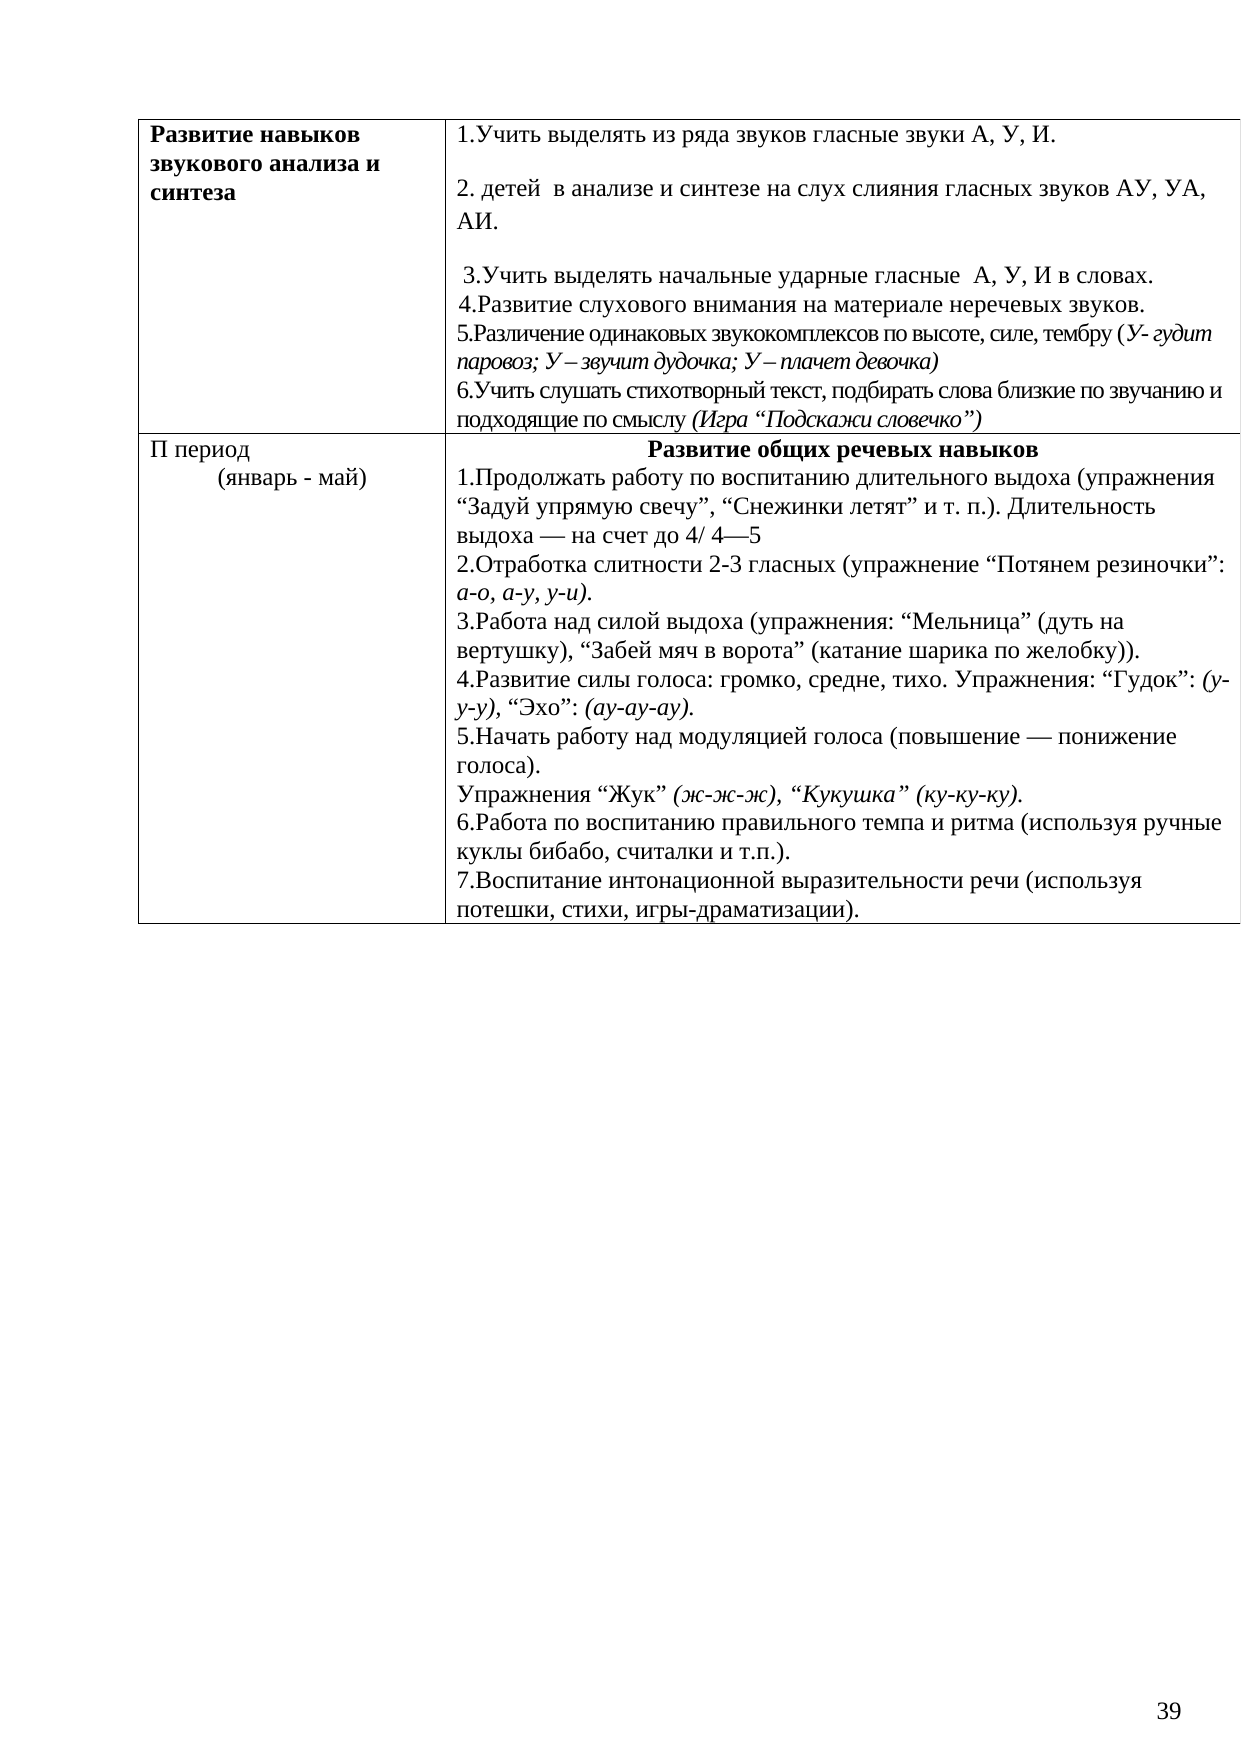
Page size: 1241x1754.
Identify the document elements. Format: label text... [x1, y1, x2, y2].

table_cell Развитие навыков звукового анализа и синтеза [139, 120, 445, 433]
table_cell П период (январь - май) [139, 434, 445, 922]
table_cell Развитие общих речевых навыков 1.Продолжать работу по воспитанию длительного выдоха (упражнения “Задуй упрямую свечу”, “Снежинки летят” и т. п.). Длительность выдоха — на счет до 4/ 4—5 2.Отработка слитности 2-3 гласных (упражнение “Потянем резиночки”: а-о, а-у, у-и). 3.Работа над силой выдоха (упражнения: “Мельница” (дуть на вертушку), “Забей мяч в ворота” (катание шарика по желобку)). 4.Развитие силы голоса: громко, средне, тихо. Упражнения: “Гудок”: (у-у-у), “Эхо”: (ау-ау-ау). 5.Начать работу над модуляцией голоса (повышение — понижение голоса). Упражнения “Жук” (ж-ж-ж), “Кукушка” (ку-ку-ку). 6.Работа по воспитанию правильного темпа и ритма (используя ручные куклы бибабо, считалки и т.п.). 7.Воспитание интонационной выразительности речи (используя потешки, стихи, игры-драматизации). [446, 434, 1240, 922]
table_cell 1.Учить выделять из ряда звуков гласные звуки А, У, И. 2. детей в анализе и синтезе на слух слияния гласных звуков АУ, УА, АИ. 3.Учить выделять начальные ударные гласные А, У, И в словах. 4.Развитие слухового внимания на материале неречевых звуков. 5.Различение одинаковых звукокомплексов по высоте, силе, тембру (У- гудит паровоз; У – звучит дудочка; У – плачет девочка) 6.Учить слушать стихотворный текст, подбирать слова близкие по звучанию и подходящие по смыслу (Игра “Подскажи словечко”) [446, 120, 1240, 433]
